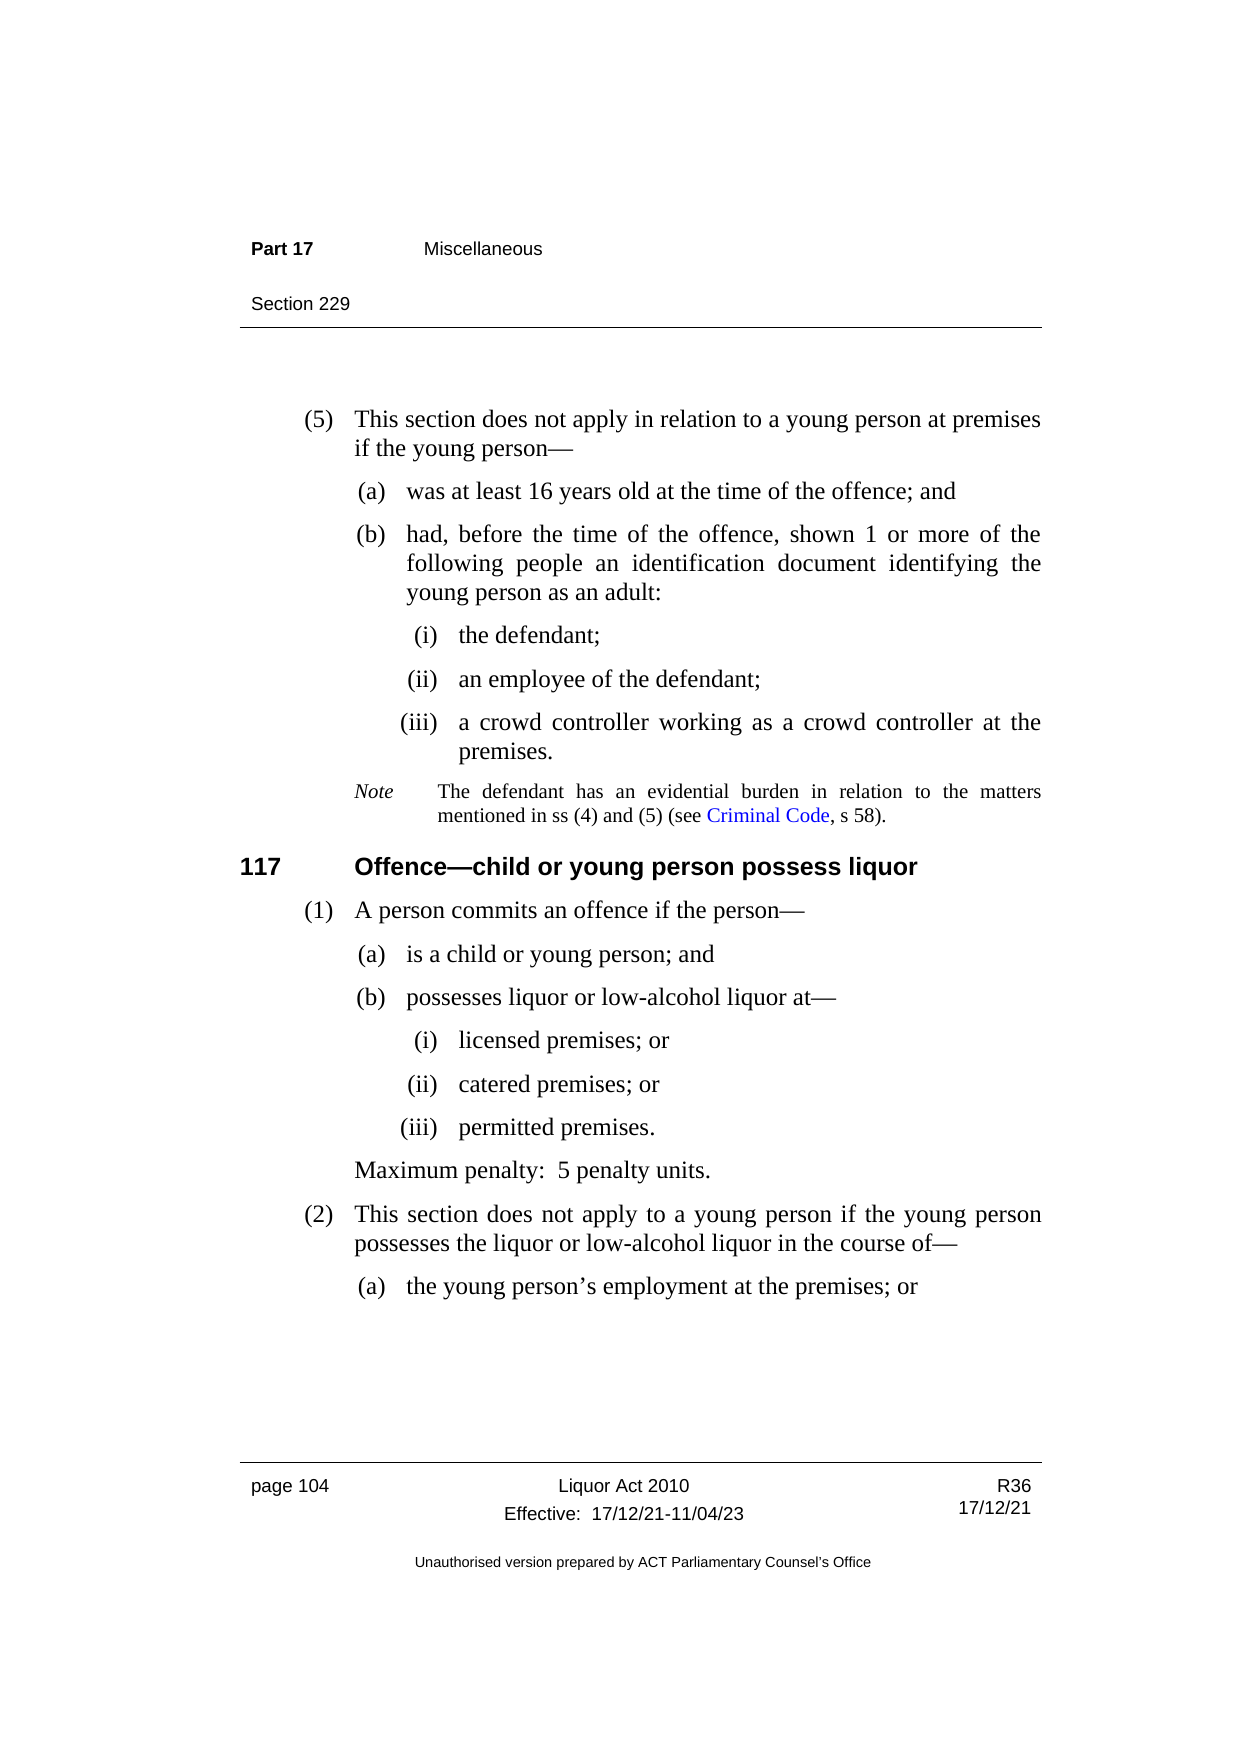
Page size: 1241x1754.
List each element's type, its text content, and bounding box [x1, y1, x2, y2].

text (i) licensed premises; or [239, 1026, 1042, 1054]
text (1) A person commits an offence if the person— [239, 896, 1042, 924]
text Note The defendant has an evidential burden in relation to the matters mentioned in ss (4) and (5) (see Criminal Code, s 58). [354, 779, 1042, 827]
text (iii) permitted premises. [239, 1112, 1042, 1141]
text (b) possesses liquor or low-alcohol liquor at— [239, 982, 1042, 1011]
text (i) the defendant; [239, 620, 1042, 649]
text 117 Offence—child or young person possess liquor [239, 852, 1042, 881]
text Maximum penalty: 5 penalty units. [354, 1156, 1042, 1184]
text (iii) a crowd controller working as a crowd controller at the premises. [239, 707, 1042, 764]
text (2) This section does not apply to a young person if the young person possesses the liquor or low-alcohol liquor in the course of— [239, 1199, 1042, 1256]
text (5) This section does not apply in relation to a young person at premises if the young person— [239, 404, 1042, 462]
text (ii) catered premises; or [239, 1069, 1042, 1098]
text (ii) an employee of the defendant; [239, 664, 1042, 692]
text (a) is a child or young person; and [239, 939, 1042, 968]
text (a) the young person’s employment at the premises; or [239, 1271, 1042, 1300]
text (a) was at least 16 years old at the time of the offence; and [239, 476, 1042, 505]
text (b) had, before the time of the offence, shown 1 or more of the following people an identification document identifying the young person as an adult: [239, 519, 1042, 606]
